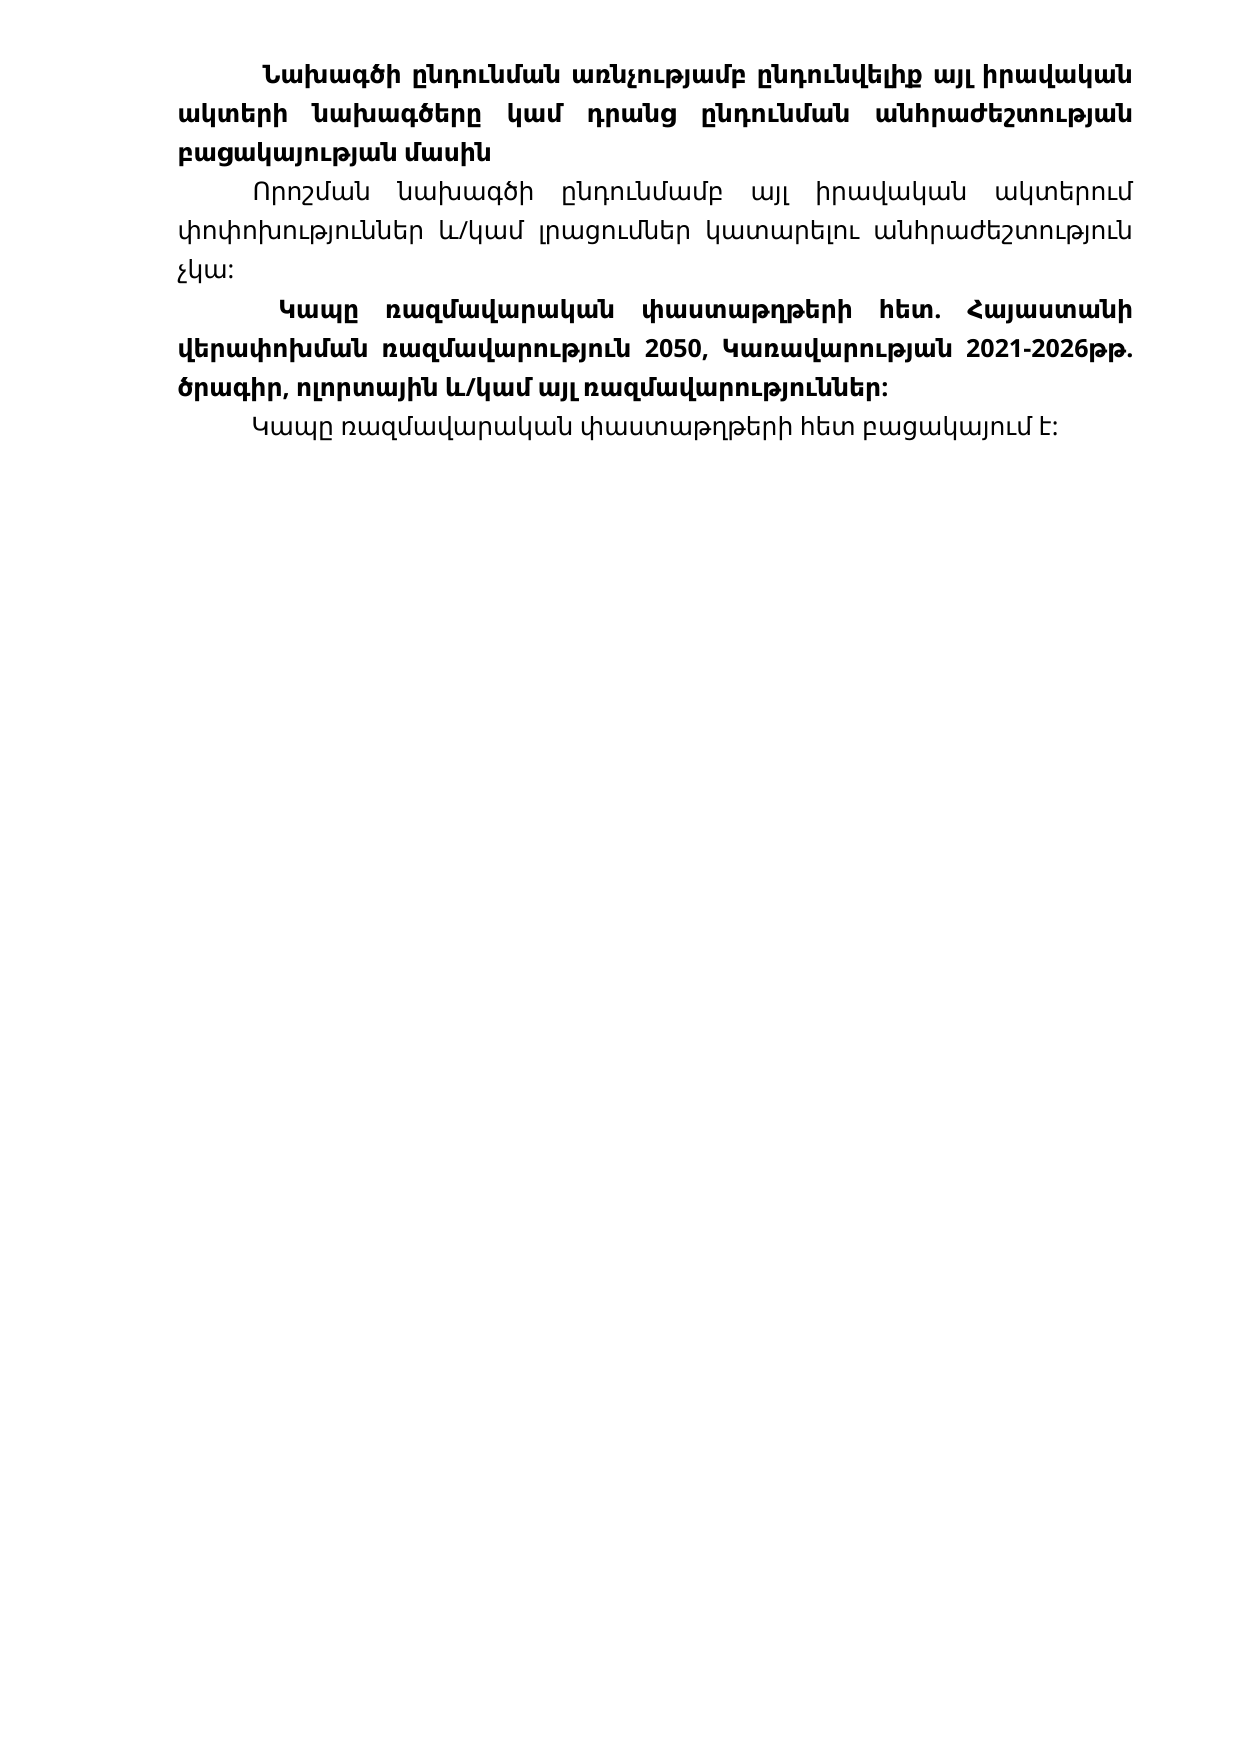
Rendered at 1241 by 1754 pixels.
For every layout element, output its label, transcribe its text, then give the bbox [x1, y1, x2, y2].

text Կապը ռազմավարական փաստաթղթերի հետ բացակայում է: [177, 409, 1133, 443]
text Կապը ռազմավարական փաստաթղթերի հետ. Հայաստանի վերափոխման ռազմավարություն 2050, Կառավարության 2021-2026թթ. ծրագիր, ոլորտային և/կամ այլ ռազմավարություններ: [177, 291, 1133, 404]
text Նախագծի ընդունման առնչությամբ ընդունվելիք այլ իրավական ակտերի նախագծերը կամ դրանց ընդունման անհրաժեշտության բացակայության մասին [177, 56, 1133, 169]
text Որոշման նախագծի ընդունմամբ այլ իրավական ակտերում փոփոխություններ և/կամ լրացումներ կատարելու անհրաժեշտություն չկա: [177, 174, 1133, 286]
